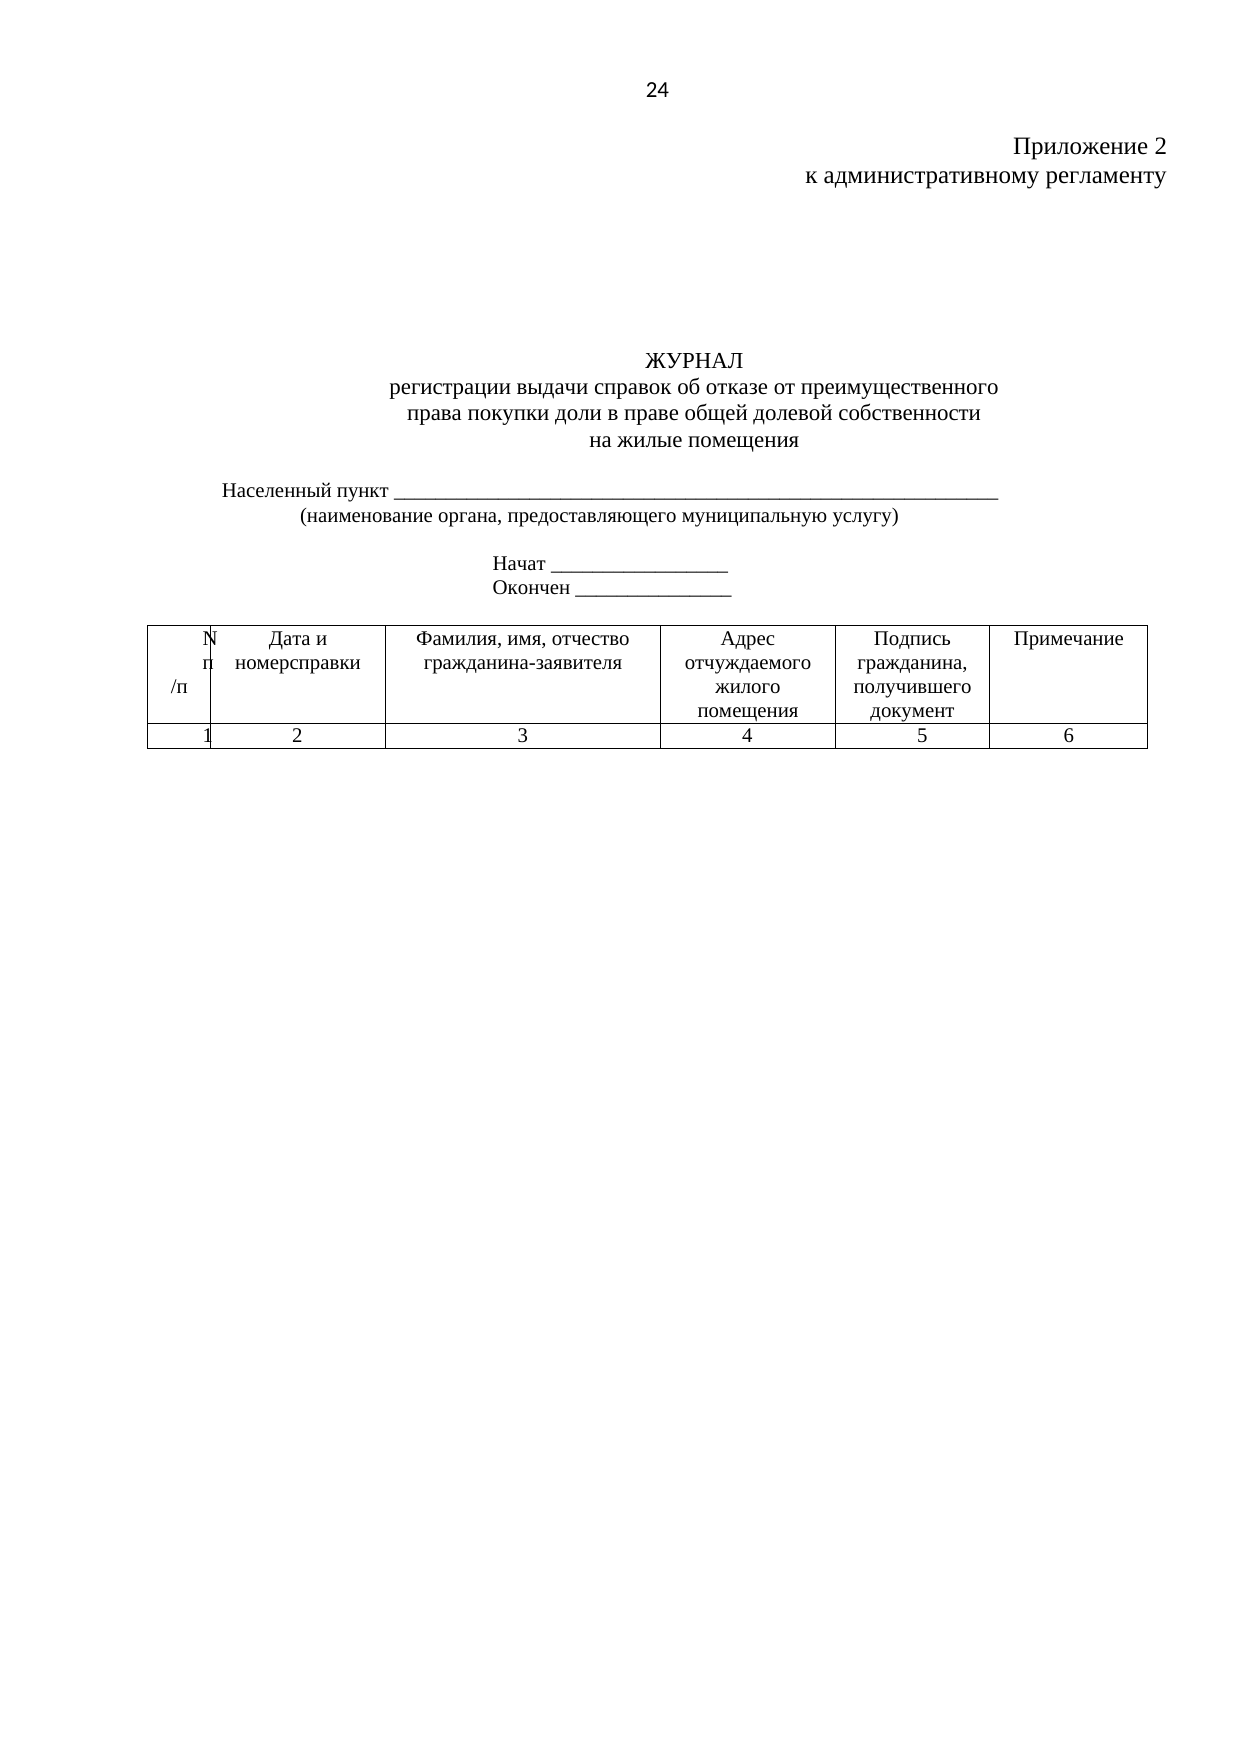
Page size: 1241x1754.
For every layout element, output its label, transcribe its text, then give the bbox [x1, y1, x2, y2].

table_cell 1 [148, 724, 210, 747]
text ЖУРНАЛ [148, 347, 1167, 373]
table_header Дата и номерсправки [211, 626, 385, 722]
text на жилые помещения [148, 426, 1167, 452]
table_cell 2 [211, 724, 385, 747]
text (наименование органа, предоставляющего муниципальную услугу) [148, 502, 1167, 527]
table_cell 3 [386, 724, 660, 747]
table_cell 6 [990, 724, 1147, 747]
text регистрации выдачи справок об отказе от преимущественного [148, 373, 1167, 399]
table_header Примечание [990, 626, 1147, 722]
text Приложение 2 [148, 131, 1167, 160]
table_cell 5 [836, 724, 989, 747]
text Окончен _______________ [148, 575, 1167, 599]
table_header Подпись гражданина, получившего документ [836, 626, 989, 722]
table_header Адрес отчуждаемого жилого помещения [661, 626, 835, 722]
text права покупки доли в праве общей долевой собственности [148, 399, 1167, 426]
table_header N п/п [148, 626, 210, 722]
table_header Фамилия, имя, отчество гражданина-заявителя [386, 626, 660, 722]
text Начат _________________ [148, 551, 1167, 575]
table_cell 4 [661, 724, 835, 747]
text к административному регламенту [148, 160, 1167, 188]
text Населенный пункт __________________________________________________________ [148, 478, 1167, 502]
